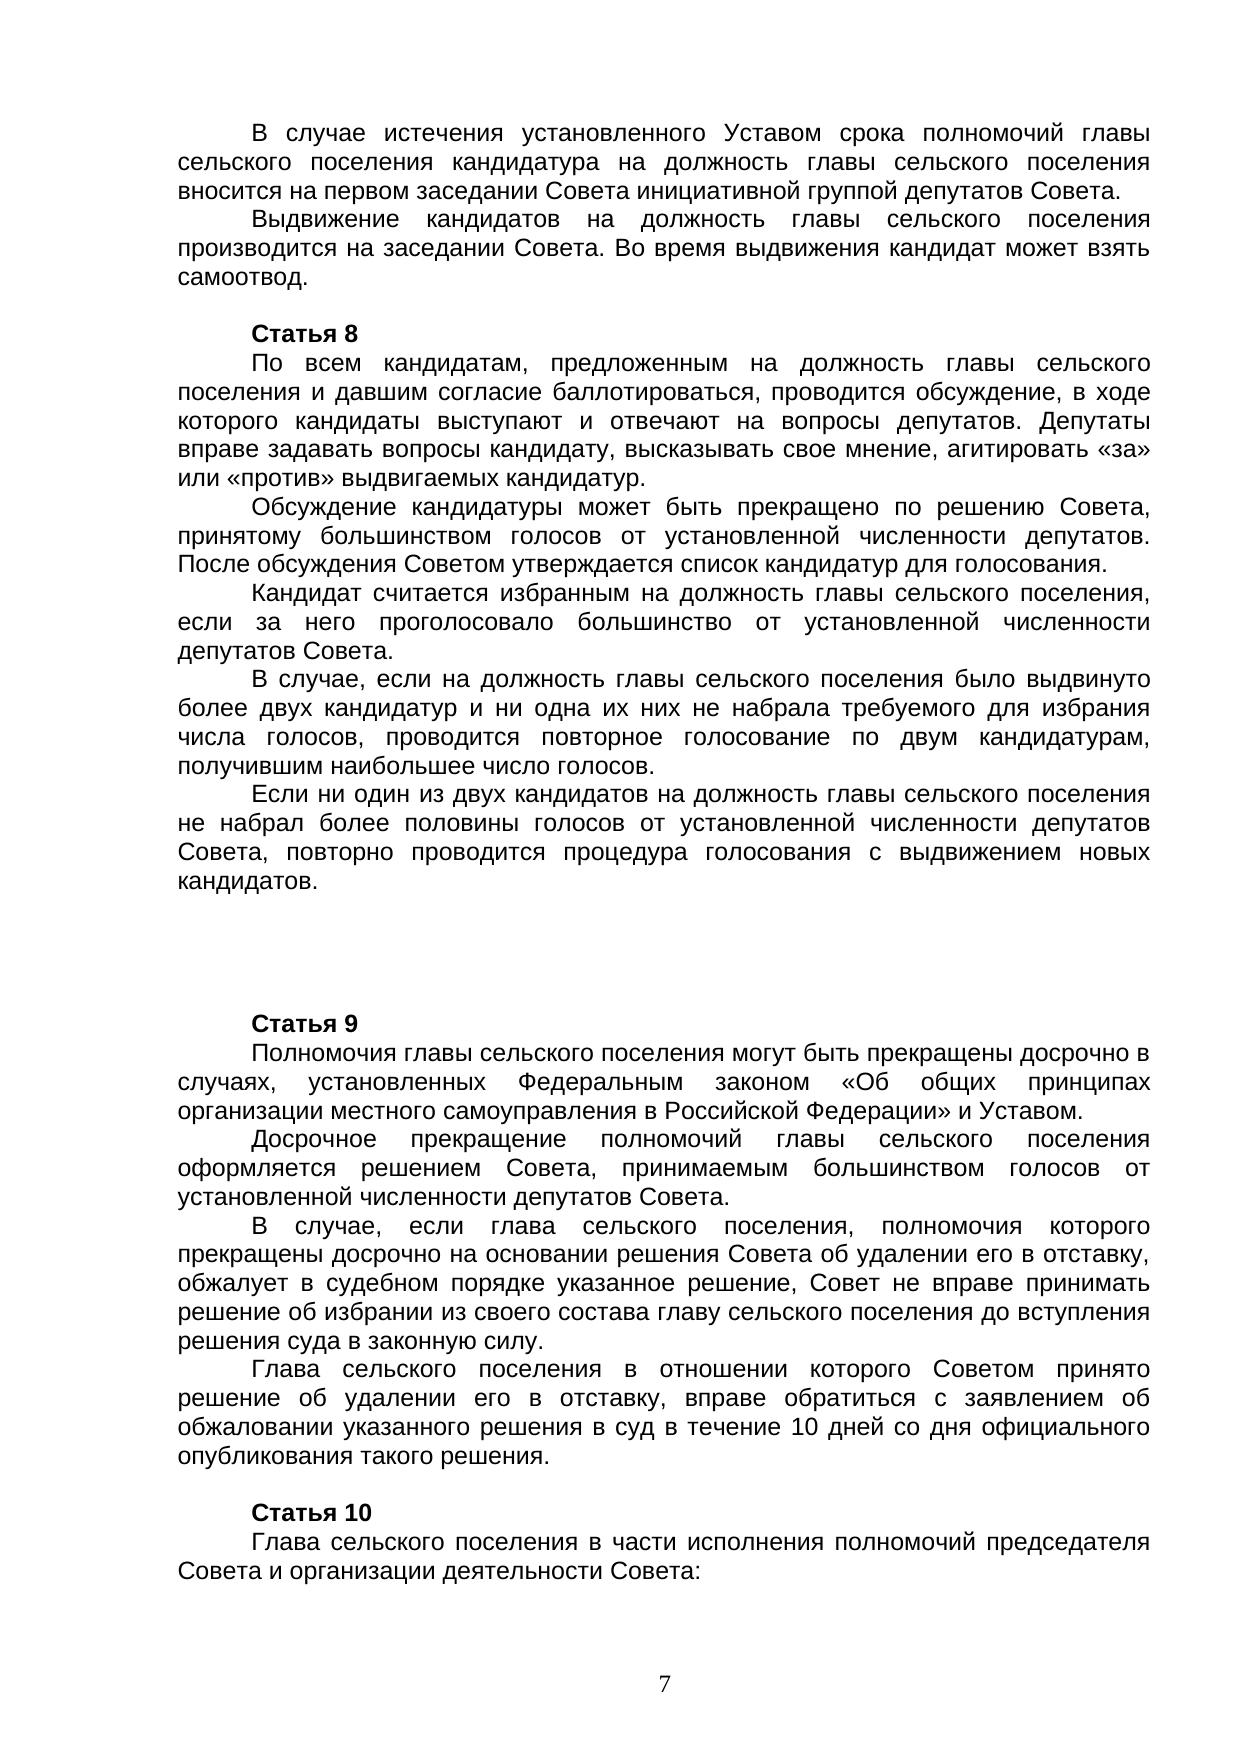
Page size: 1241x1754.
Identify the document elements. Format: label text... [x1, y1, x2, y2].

text Выдвижение кандидатов на должность главы сельского поселения производится на заседании Совета. Во время выдвижения кандидат может взять самоотвод. [177, 204, 1152, 291]
text В случае, если глава сельского поселения, полномочия которого прекращены досрочно на основании решения Совета об удалении его в отставку, обжалует в судебном порядке указанное решение, Совет не вправе принимать решение об избрании из своего состава главу сельского поселения до вступления решения суда в законную силу. [177, 1211, 1152, 1354]
text Статья 8 [177, 319, 1152, 348]
text Если ни один из двух кандидатов на должность главы сельского поселения не набрал более половины голосов от установленной численности депутатов Совета, повторно проводится процедура голосования с выдвижением новых кандидатов. [177, 779, 1152, 894]
text Досрочное прекращение полномочий главы сельского поселения оформляется решением Совета, принимаемым большинством голосов от установленной численности депутатов Совета. [177, 1124, 1152, 1211]
text Обсуждение кандидатуры может быть прекращено по решению Совета, принятому большинством голосов от установленной численности депутатов. После обсуждения Советом утверждается список кандидатур для голосования. [177, 492, 1152, 578]
text Полномочия главы сельского поселения могут быть прекращены досрочно в случаях, установленных Федеральным законом «Об общих принципах организации местного самоуправления в Российской Федерации» и Уставом. [177, 1038, 1152, 1124]
text Кандидат считается избранным на должность главы сельского поселения, если за него проголосовало большинство от установленной численности депутатов Совета. [177, 578, 1152, 664]
text По всем кандидатам, предложенным на должность главы сельского поселения и давшим согласие баллотироваться, проводится обсуждение, в ходе которого кандидаты выступают и отвечают на вопросы депутатов. Депутаты вправе задавать вопросы кандидату, высказывать свое мнение, агитировать «за» или «против» выдвигаемых кандидатур. [177, 348, 1152, 492]
text В случае истечения установленного Уставом срока полномочий главы сельского поселения кандидатура на должность главы сельского поселения вносится на первом заседании Совета инициативной группой депутатов Совета. [177, 118, 1152, 204]
text Статья 9 [177, 1009, 1152, 1038]
text В случае, если на должность главы сельского поселения было выдвинуто более двух кандидатур и ни одна их них не набрала требуемого для избрания числа голосов, проводится повторное голосование по двум кандидатурам, получившим наибольшее число голосов. [177, 664, 1152, 779]
text Статья 10 [177, 1498, 1152, 1527]
text Глава сельского поселения в части исполнения полномочий председателя Совета и организации деятельности Совета: [177, 1527, 1152, 1584]
text Глава сельского поселения в отношении которого Советом принято решение об удалении его в отставку, вправе обратиться с заявлением об обжаловании указанного решения в суд в течение 10 дней со дня официального опубликования такого решения. [177, 1354, 1152, 1469]
